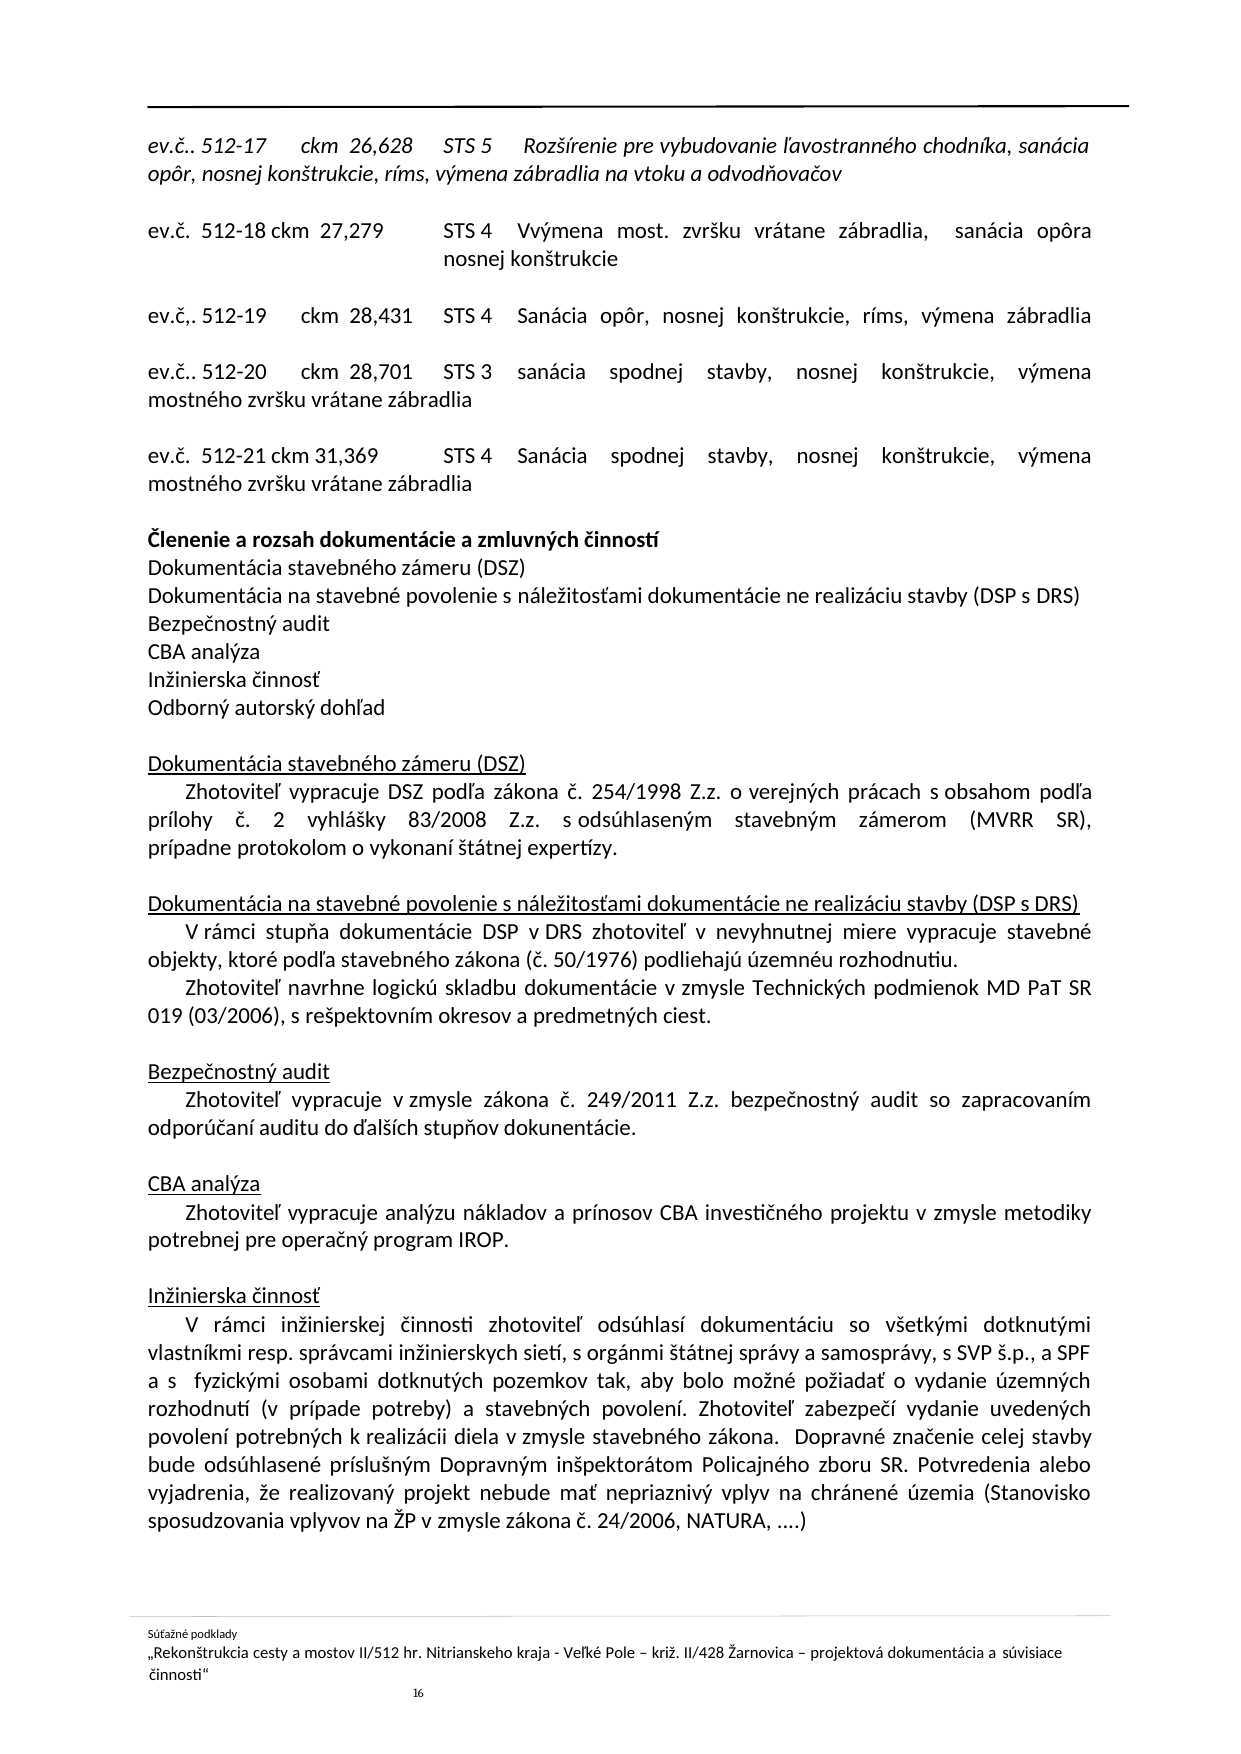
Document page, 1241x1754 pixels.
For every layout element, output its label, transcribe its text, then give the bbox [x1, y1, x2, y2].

text Inžinierska činnosť [148, 665, 1092, 693]
text Zhotoviteľ vypracuje v zmysle zákona č. 249/2011 Z.z. bezpečnostný audit so zapracovaním odporúčaní auditu do ďalších stupňov dokunentácie. [148, 1086, 1092, 1142]
text ev.č. 512-18 ckm 27,279 STS 4 Vvýmena most. zvršku vrátane zábradlia, sanácia opôra nosnej konštrukcie [148, 216, 1092, 272]
text Bezpečnostný audit [148, 609, 1092, 637]
text Dokumentácia na stavebné povolenie s náležitosťami dokumentácie ne realizáciu stavby (DSP s DRS) [148, 581, 1092, 609]
text ev.č,. 512-19 ckm 28,431 STS 4 Sanácia opôr, nosnej konštrukcie, ríms, výmena zábradlia [148, 301, 1092, 357]
text V rámci inžinierskej činnosti zhotoviteľ odsúhlasí dokumentáciu so všetkými dotknutými vlastníkmi resp. správcami inžinierskych sietí, s orgánmi štátnej správy a samosprávy, s SVP š.p., a SPF a s fyzickými osobami dotknutých pozemkov tak, aby bolo možné požiadať o vydanie územných rozhodnutí (v prípade potreby) a stavebných povolení. Zhotoviteľ zabezpečí vydanie uvedených povolení potrebných k realizácii diela v zmysle stavebného zákona. Dopravné značenie celej stavby bude odsúhlasené príslušným Dopravným inšpektorátom Policajného zboru SR. Potvredenia alebo vyjadrenia, že realizovaný projekt nebude mať nepriaznivý vplyv na chránené územia (Stanovisko sposudzovania vplyvov na ŽP v zmysle zákona č. 24/2006, NATURA, ....) [148, 1310, 1092, 1534]
text ev.č.. 512-20 ckm 28,701 STS 3 sanácia spodnej stavby, nosnej konštrukcie, výmena mostného zvršku vrátane zábradlia [148, 357, 1092, 413]
text Dokumentácia stavebného zámeru (DSZ) [148, 553, 1092, 581]
text Dokumentácia stavebného zámeru (DSZ) [148, 749, 1092, 777]
text Členenie a rozsah dokumentácie a zmluvných činností [148, 525, 1092, 553]
text Zhotoviteľ navrhne logickú skladbu dokumentácie v zmysle Technických podmienok MD PaT SR 019 (03/2006), s rešpektovním okresov a predmetných ciest. [148, 973, 1092, 1029]
text Inžinierska činnosť [148, 1282, 1092, 1310]
text CBA analýza [148, 637, 1092, 665]
text V rámci stupňa dokumentácie DSP v DRS zhotoviteľ v nevyhnutnej miere vypracuje stavebné objekty, ktoré podľa stavebného zákona (č. 50/1976) podliehajú územnéu rozhodnutiu. [148, 917, 1092, 973]
text Zhotoviteľ vypracuje DSZ podľa zákona č. 254/1998 Z.z. o verejných prácach s obsahom podľa prílohy č. 2 vyhlášky 83/2008 Z.z. s odsúhlaseným stavebným zámerom (MVRR SR), prípadne protokolom o vykonaní štátnej expertízy. [148, 777, 1092, 861]
text Zhotoviteľ vypracuje analýzu nákladov a prínosov CBA investičného projektu v zmysle metodiky potrebnej pre operačný program IROP. [148, 1198, 1092, 1254]
text ev.č. 512-21 ckm 31,369 STS 4 Sanácia spodnej stavby, nosnej konštrukcie, výmena mostného zvršku vrátane zábradlia [148, 441, 1092, 497]
text Dokumentácia na stavebné povolenie s náležitosťami dokumentácie ne realizáciu stavby (DSP s DRS) [148, 889, 1092, 917]
text ev.č.. 512-17 ckm 26,628 STS 5 Rozšírenie pre vybudovanie ľavostranného chodníka, sanácia opôr, nosnej konštrukcie, ríms, výmena zábradlia na vtoku a odvodňovačov [148, 131, 1092, 187]
text Odborný autorský dohľad [148, 693, 1092, 721]
text CBA analýza [148, 1169, 1092, 1198]
text Bezpečnostný audit [148, 1057, 1092, 1086]
